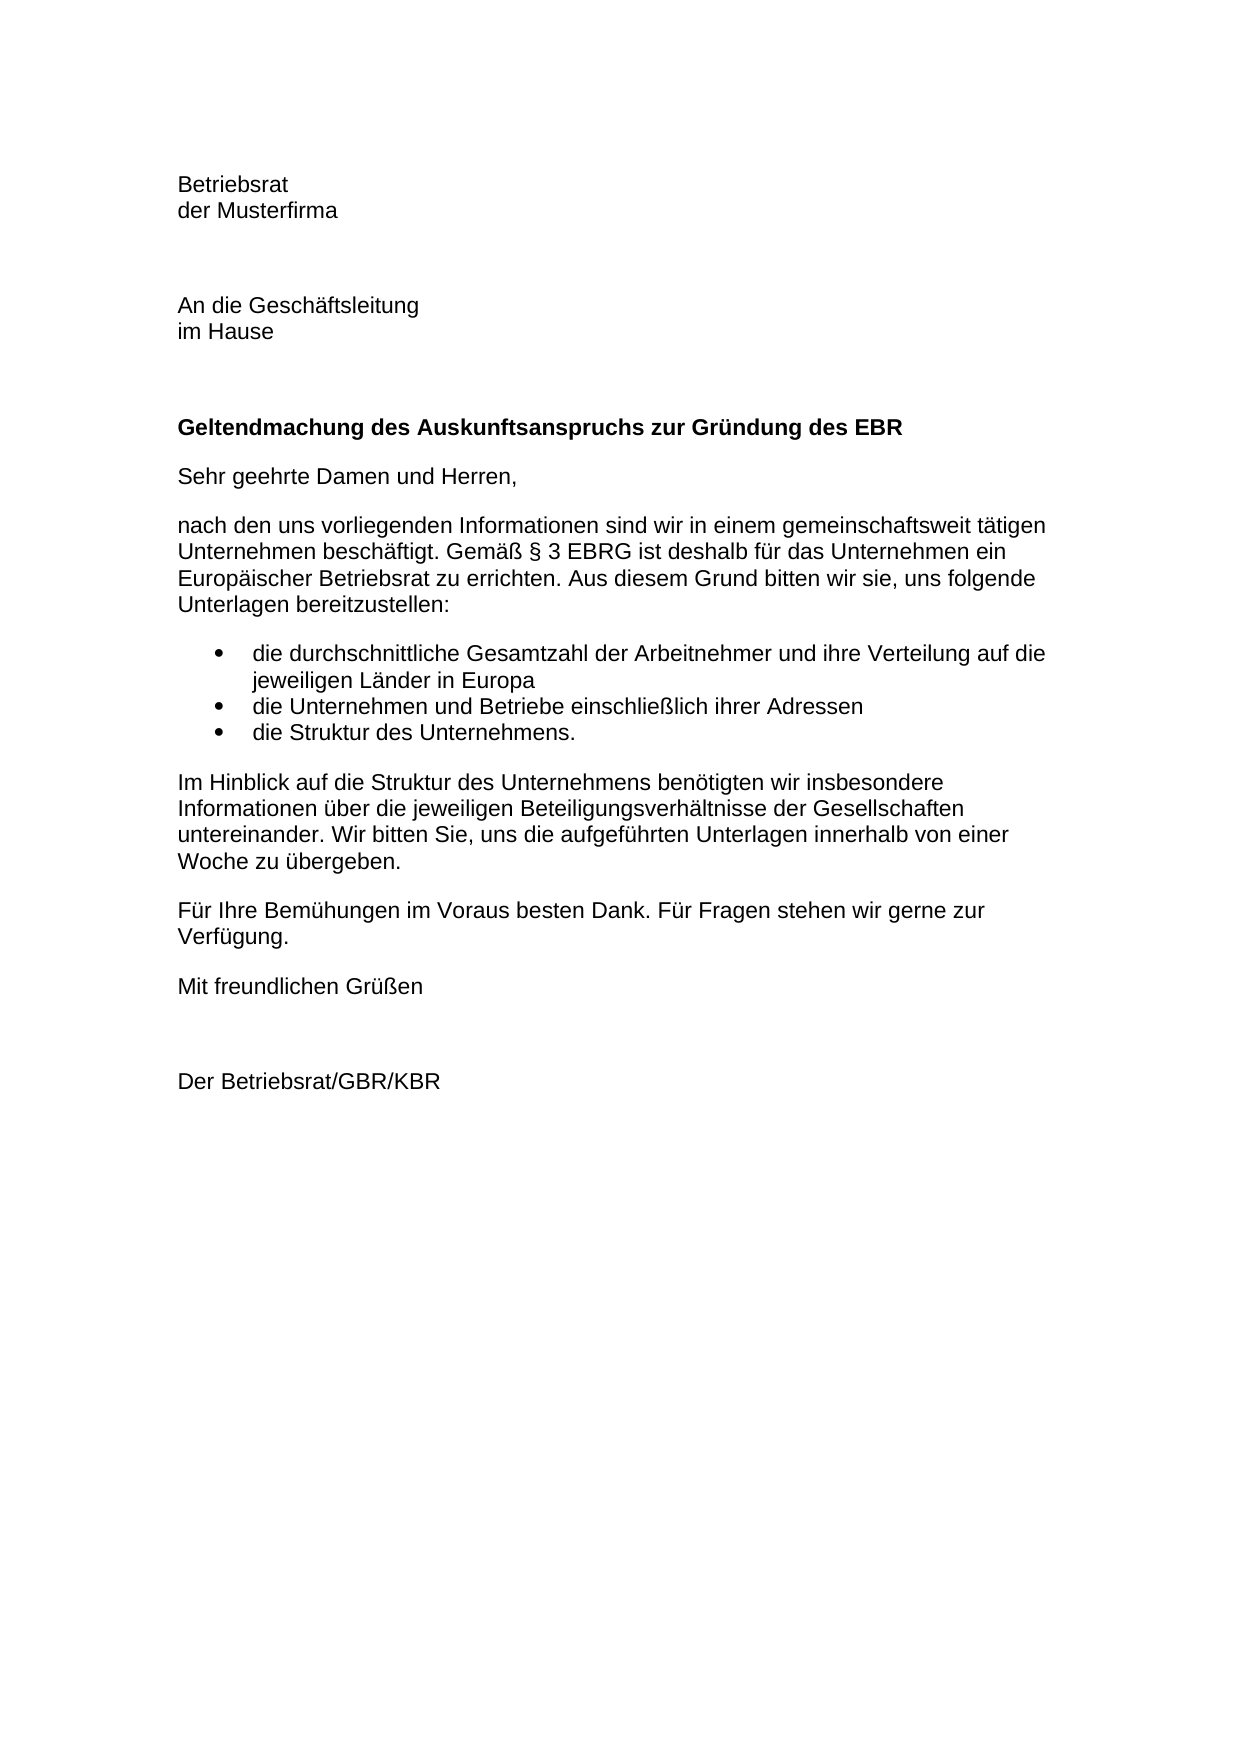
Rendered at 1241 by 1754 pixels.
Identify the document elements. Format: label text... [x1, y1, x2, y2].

text Sehr geehrte Damen und Herren, [177, 463, 1063, 489]
text Mit freundlichen Grüßen [177, 973, 1063, 999]
text Im Hinblick auf die Struktur des Unternehmens benötigten wir insbesondere Informationen über die jeweiligen Beteiligungsverhältnisse der Gesellschaften untereinander. Wir bitten Sie, uns die aufgeführten Unterlagen innerhalb von einer Woche zu übergeben. [177, 769, 1063, 874]
list die durchschnittliche Gesamtzahl der Arbeitnehmer und ihre Verteilung auf die jeweiligen Länder in Europa [215, 640, 1063, 693]
text Geltendmachung des Auskunftsanspruchs zur Gründung des EBR [177, 413, 1063, 440]
text Betriebsrat der Musterfirma [177, 171, 1063, 223]
text Für Ihre Bemühungen im Voraus besten Dank. Für Fragen stehen wir gerne zur Verfügung. [177, 897, 1063, 950]
list die Unternehmen und Betriebe einschließlich ihrer Adressen [215, 693, 1063, 719]
text An die Geschäftsleitung im Hause [177, 292, 1063, 345]
text Der Betriebsrat/GBR/KBR [177, 1068, 1063, 1094]
list die Struktur des Unternehmens. [215, 719, 1063, 746]
text nach den uns vorliegenden Informationen sind wir in einem gemeinschaftsweit tätigen Unternehmen beschäftigt. Gemäß § 3 EBRG ist deshalb für das Unternehmen ein Europäischer Betriebsrat zu errichten. Aus diesem Grund bitten wir sie, uns folgende Unterlagen bereitzustellen: [177, 512, 1063, 617]
